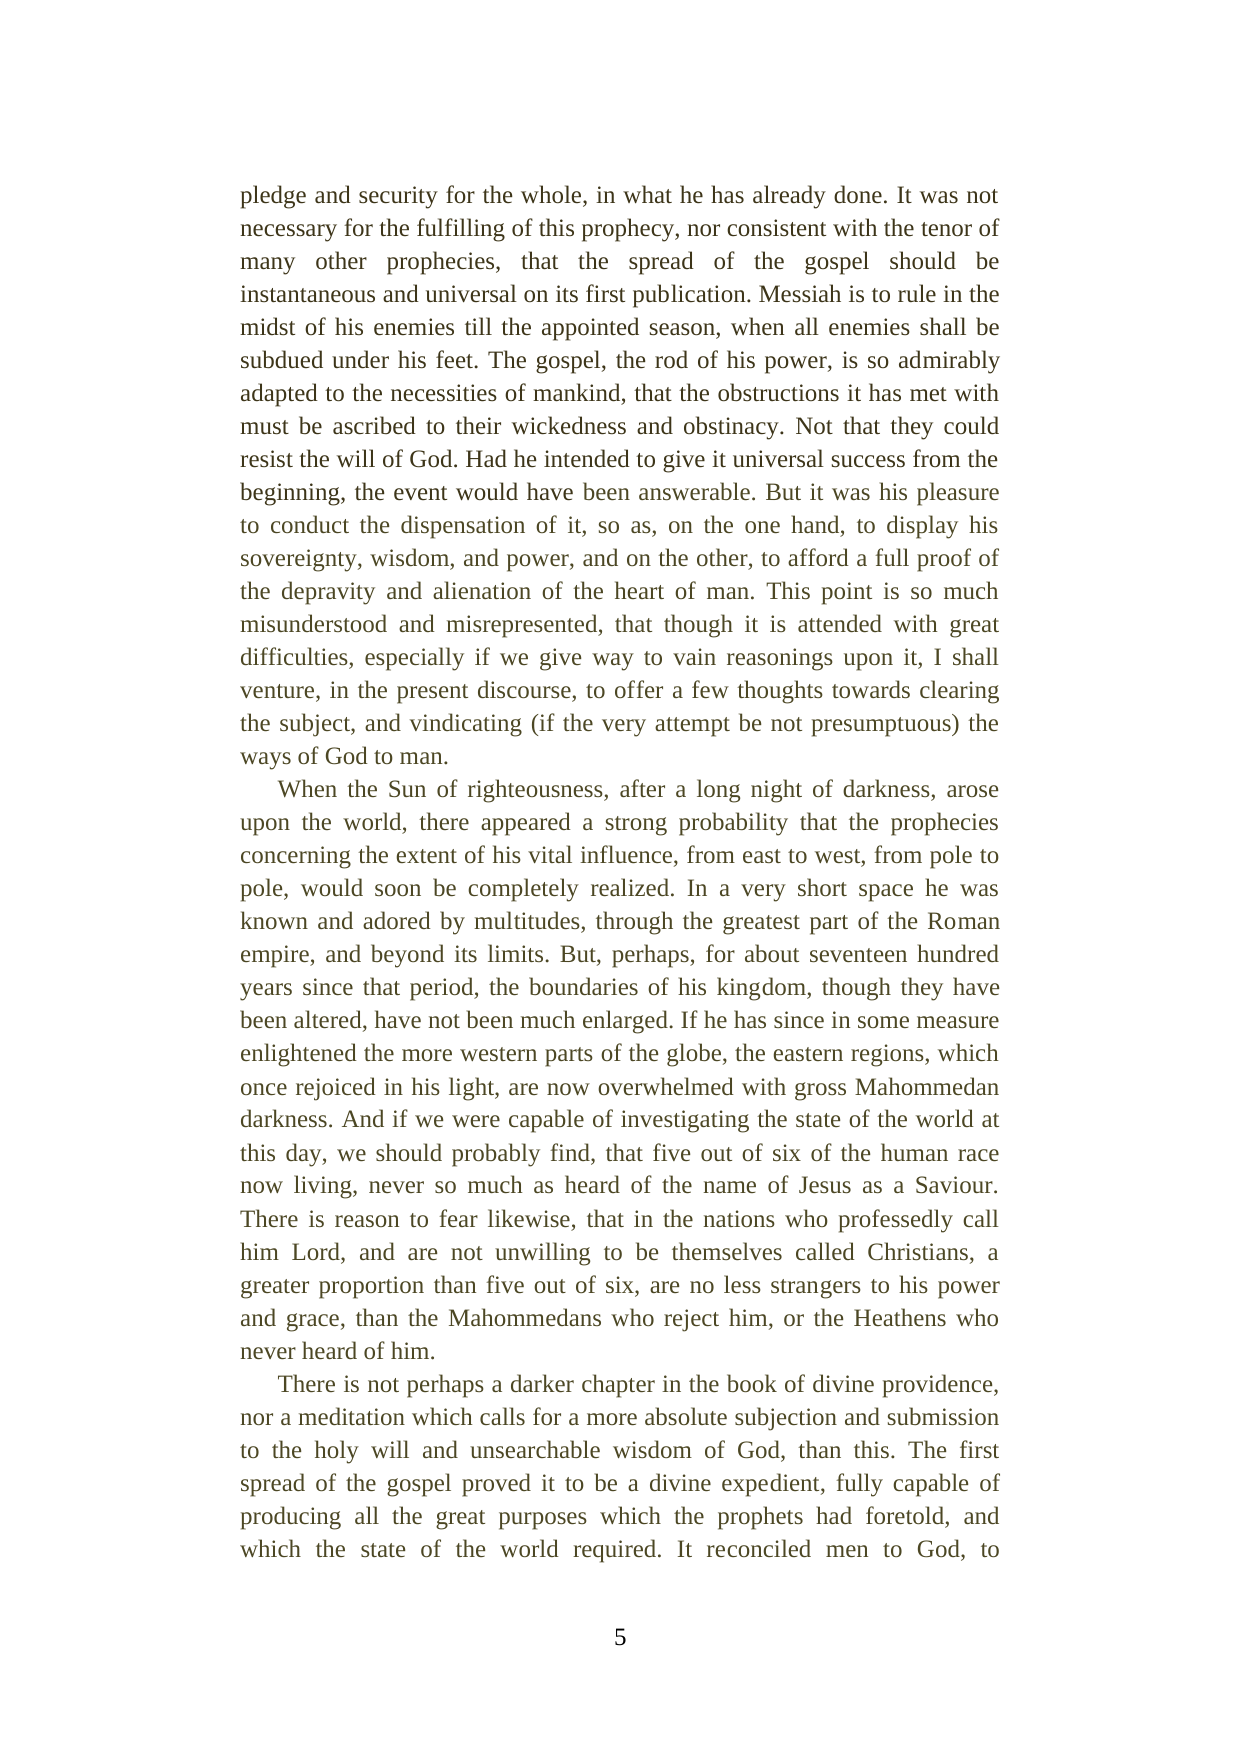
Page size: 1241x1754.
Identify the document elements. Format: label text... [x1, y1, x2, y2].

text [240, 1369, 1000, 1563]
text When the Sun of righteousness, after a long night of darkness, arose upon the world, there appeared a strong probability that the prophecies concerning the extent of his vital influence, from east to west, from pole to pole, would soon be completely realized. In a very short space he was known and adored by multitudes, through the greatest part of the Roman empire, and beyond its limits. But, perhaps, for about seventeen hundred years since that period, the boundaries of his kingdom, though they have been altered, have not been much enlarged. If he has since in some measure enlightened the more western parts of the globe, the eastern regions, which once rejoiced in his light, are now overwhelmed with gross Mahommedan darkness. And if we were capable of investigating the state of the world at this day, we should probably find, that five out of six of the human race now living, never so much as heard of the name of Jesus as a Saviour. There is reason to fear likewise, that in the nations who professedly call him Lord, and are not unwilling to be themselves called Christians, a greater proportion than five out of six, are no less strangers to his power and grace, than the Mahommedans who reject him, or the Heathens who never heard of him. [240, 774, 1000, 1364]
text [240, 180, 1000, 770]
